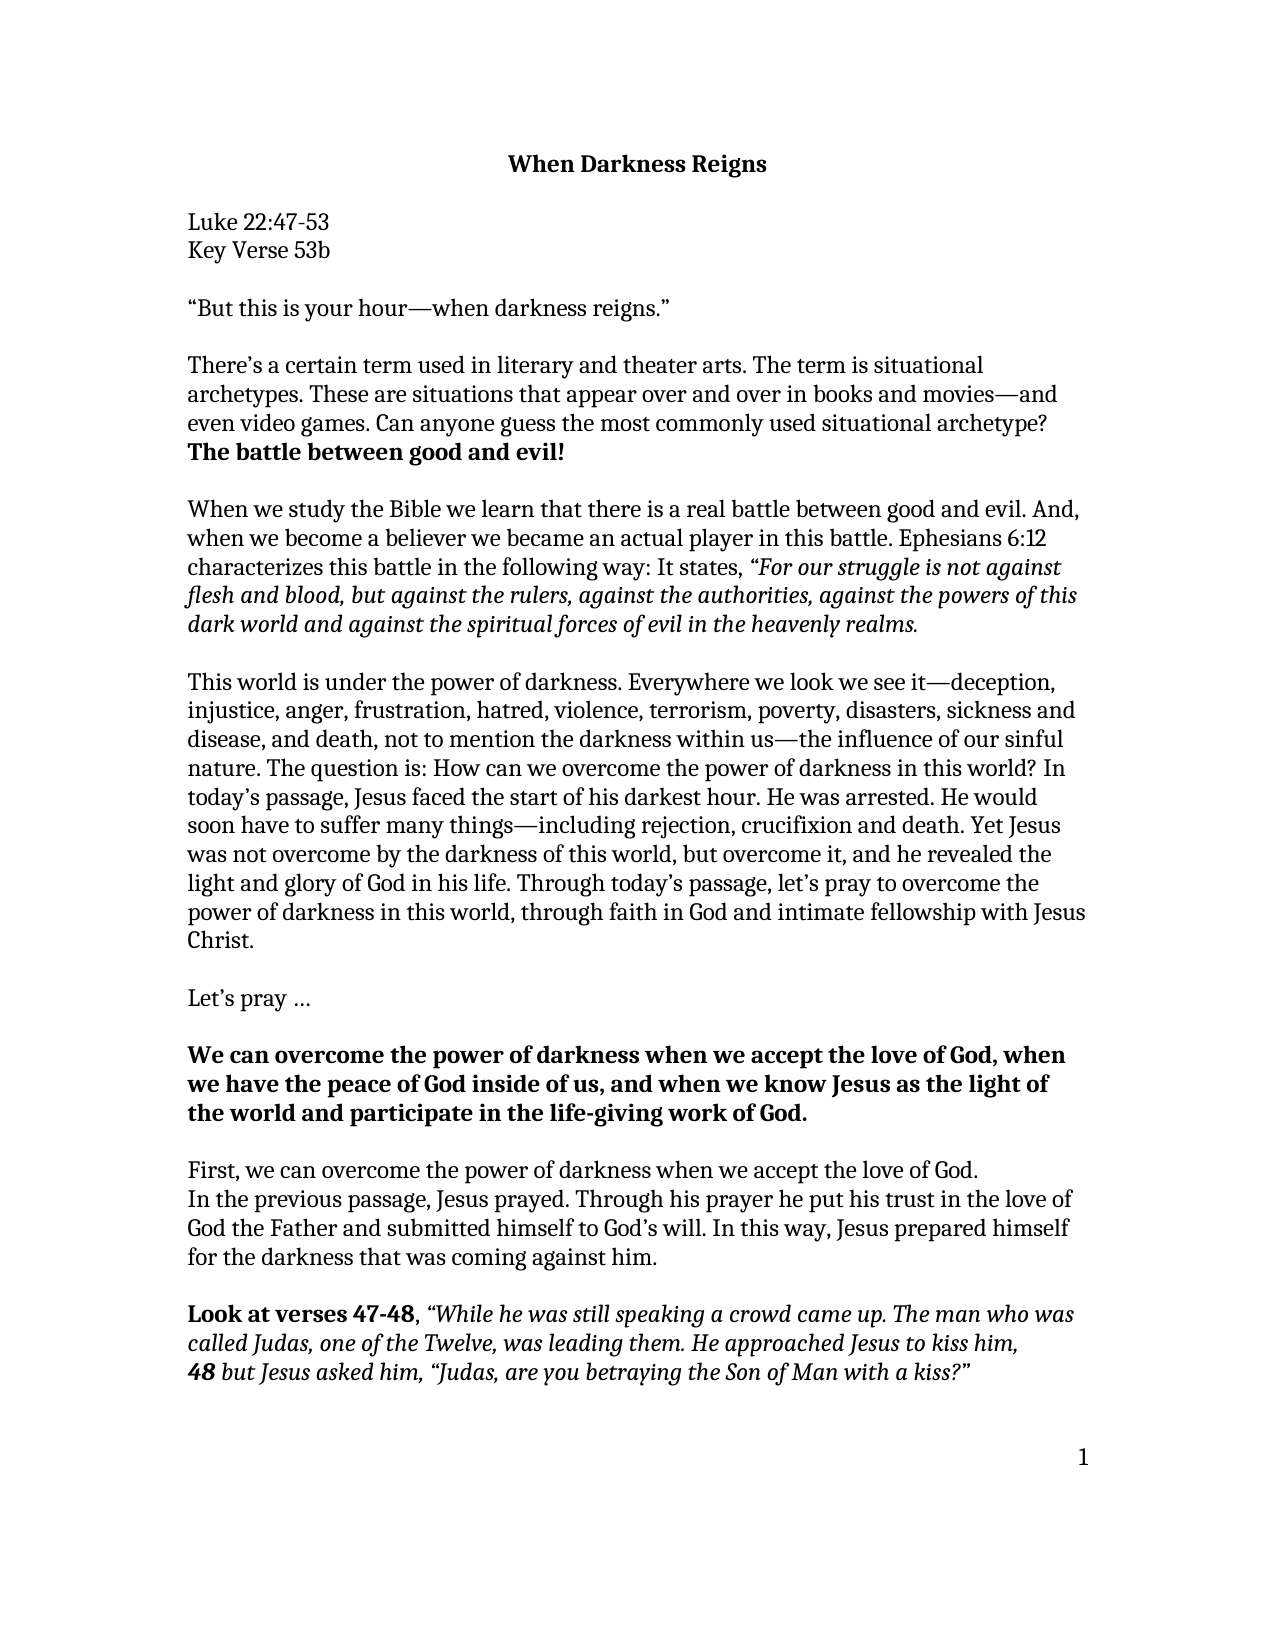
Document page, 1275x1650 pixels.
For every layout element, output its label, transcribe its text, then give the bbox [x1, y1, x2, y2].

text Key Verse 53b [187, 236, 1087, 265]
text Luke 22:47-53 [187, 207, 1087, 236]
text “But this is your hour—when darkness reigns.” [187, 294, 1087, 322]
text We can overcome the power of darkness when we accept the love of God, when we have the peace of God inside of us, and when we know Jesus as the light of the world and participate in the life-giving work of God. [187, 1041, 1087, 1127]
text In the previous passage, Jesus prayed. Through his prayer he put his trust in the love of God the Father and submitted himself to God’s will. In this way, Jesus prepared himself for the darkness that was coming against him. [187, 1185, 1087, 1271]
text When we study the Bible we learn that there is a real battle between good and evil. And, when we become a believer we became an actual player in this battle. Ephesians 6:12 characterizes this battle in the following way: It states, “For our struggle is not against flesh and blood, but against the rulers, against the authorities, against the powers of this dark world and against the spiritual forces of evil in the heavenly realms. [187, 495, 1087, 639]
text Look at verses 47-48, “While he was still speaking a crowd came up. The man who was called Judas, one of the Twelve, was leading them. He approached Jesus to kiss him, 48 but Jesus asked him, “Judas, are you betraying the Son of Man with a kiss?” [187, 1300, 1087, 1386]
text First, we can overcome the power of darkness when we accept the love of God. [187, 1156, 1087, 1185]
text Let’s pray … [187, 984, 1087, 1012]
text When Darkness Reigns [187, 150, 1087, 179]
text This world is under the power of darkness. Everywhere we look we see it—deception, injustice, anger, frustration, hatred, violence, terrorism, poverty, disasters, sickness and disease, and death, not to mention the darkness within us—the influence of our sinful nature. The question is: How can we overcome the power of darkness in this world? In today’s passage, Jesus faced the start of his darkest hour. He was arrested. He would soon have to suffer many things—including rejection, crucifixion and death. Yet Jesus was not overcome by the darkness of this world, but overcome it, and he revealed the light and glory of God in his life. Through today’s passage, let’s pray to overcome the power of darkness in this world, through faith in God and intimate fellowship with Jesus Christ. [187, 667, 1087, 955]
text There’s a certain term used in literary and theater arts. The term is situational archetypes. These are situations that appear over and over in books and movies—and even video games. Can anyone guess the most commonly used situational archetype? The battle between good and evil! [187, 351, 1087, 466]
